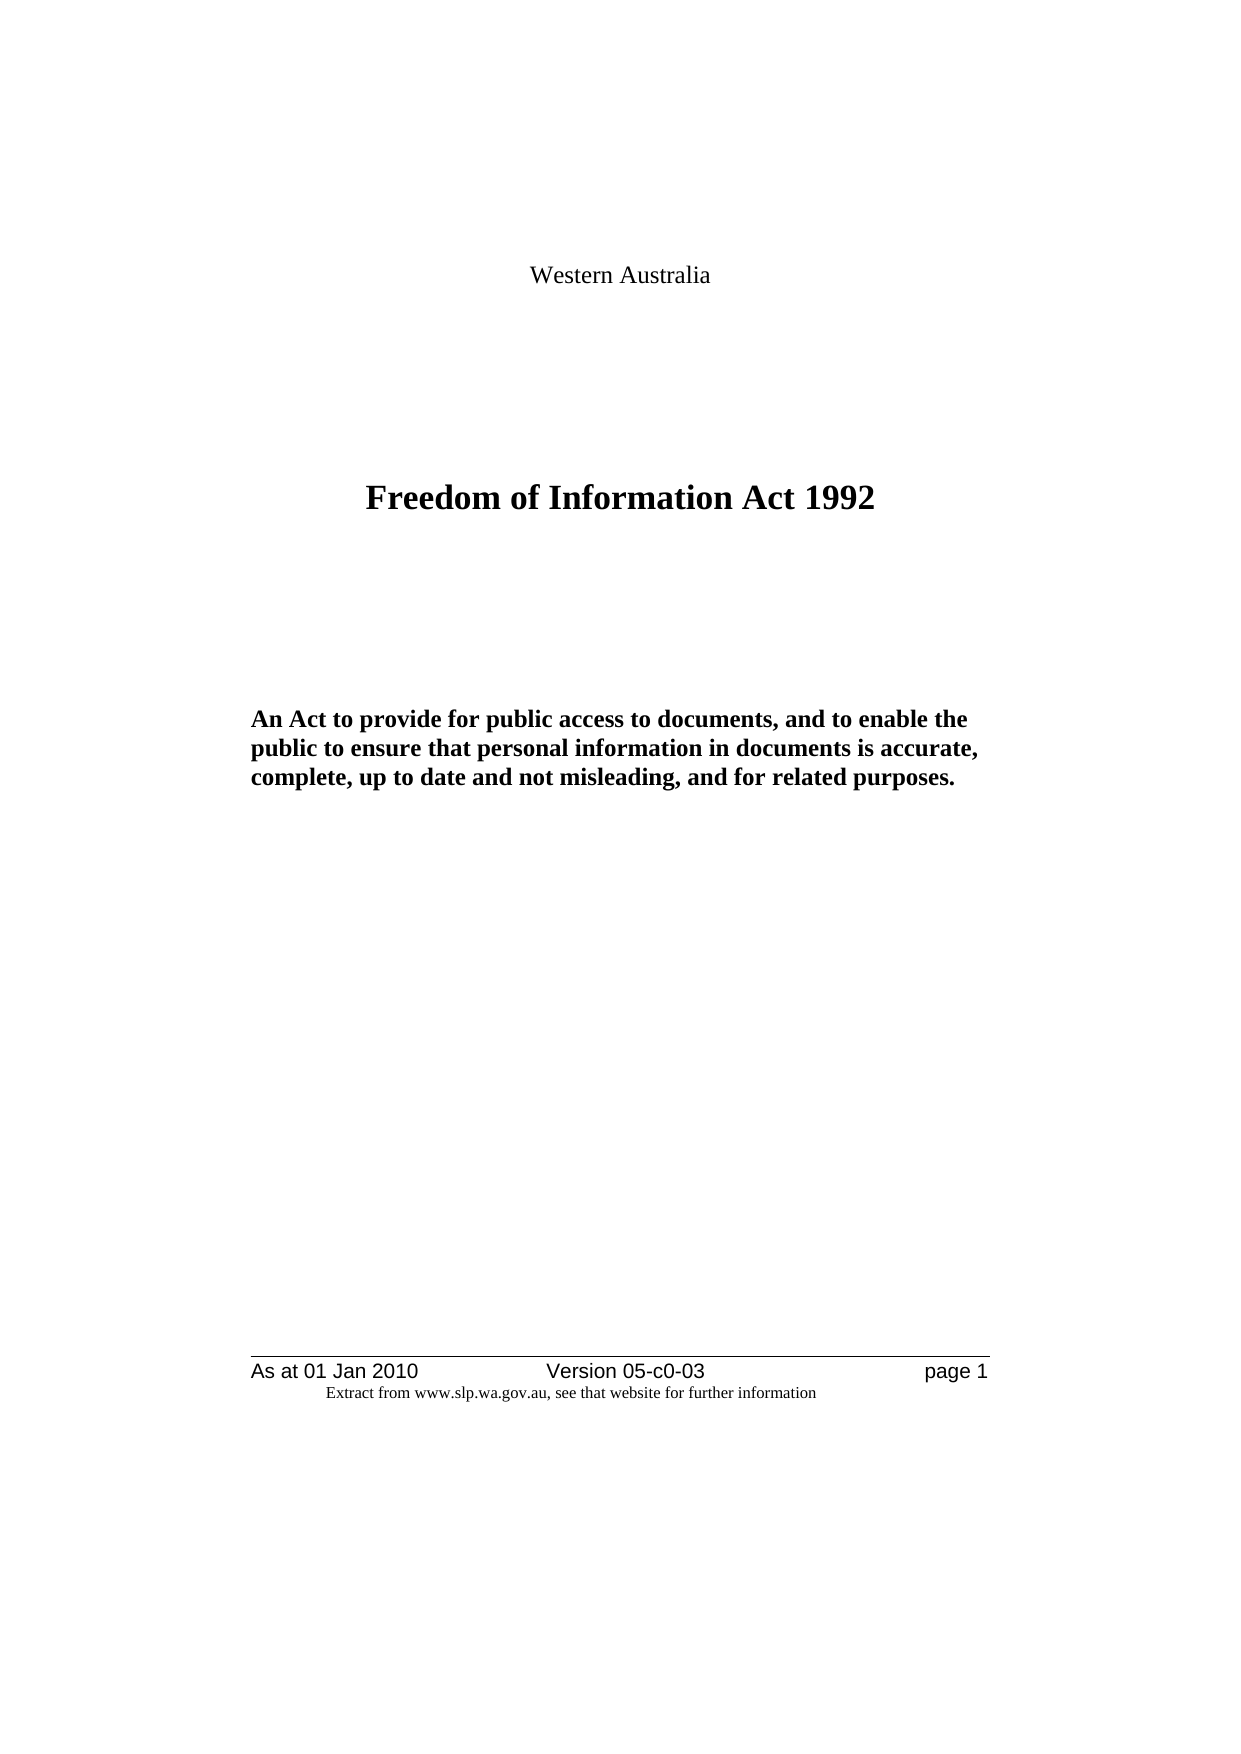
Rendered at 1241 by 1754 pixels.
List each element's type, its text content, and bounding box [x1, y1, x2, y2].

text Freedom of Information Act 1992 [251, 476, 990, 517]
title An Act to provide for public access to documents, and to enable the public to ensure that personal information in documents is accurate, complete, up to date and not misleading, and for related purposes. [251, 704, 990, 791]
text Western Australia [251, 260, 990, 289]
